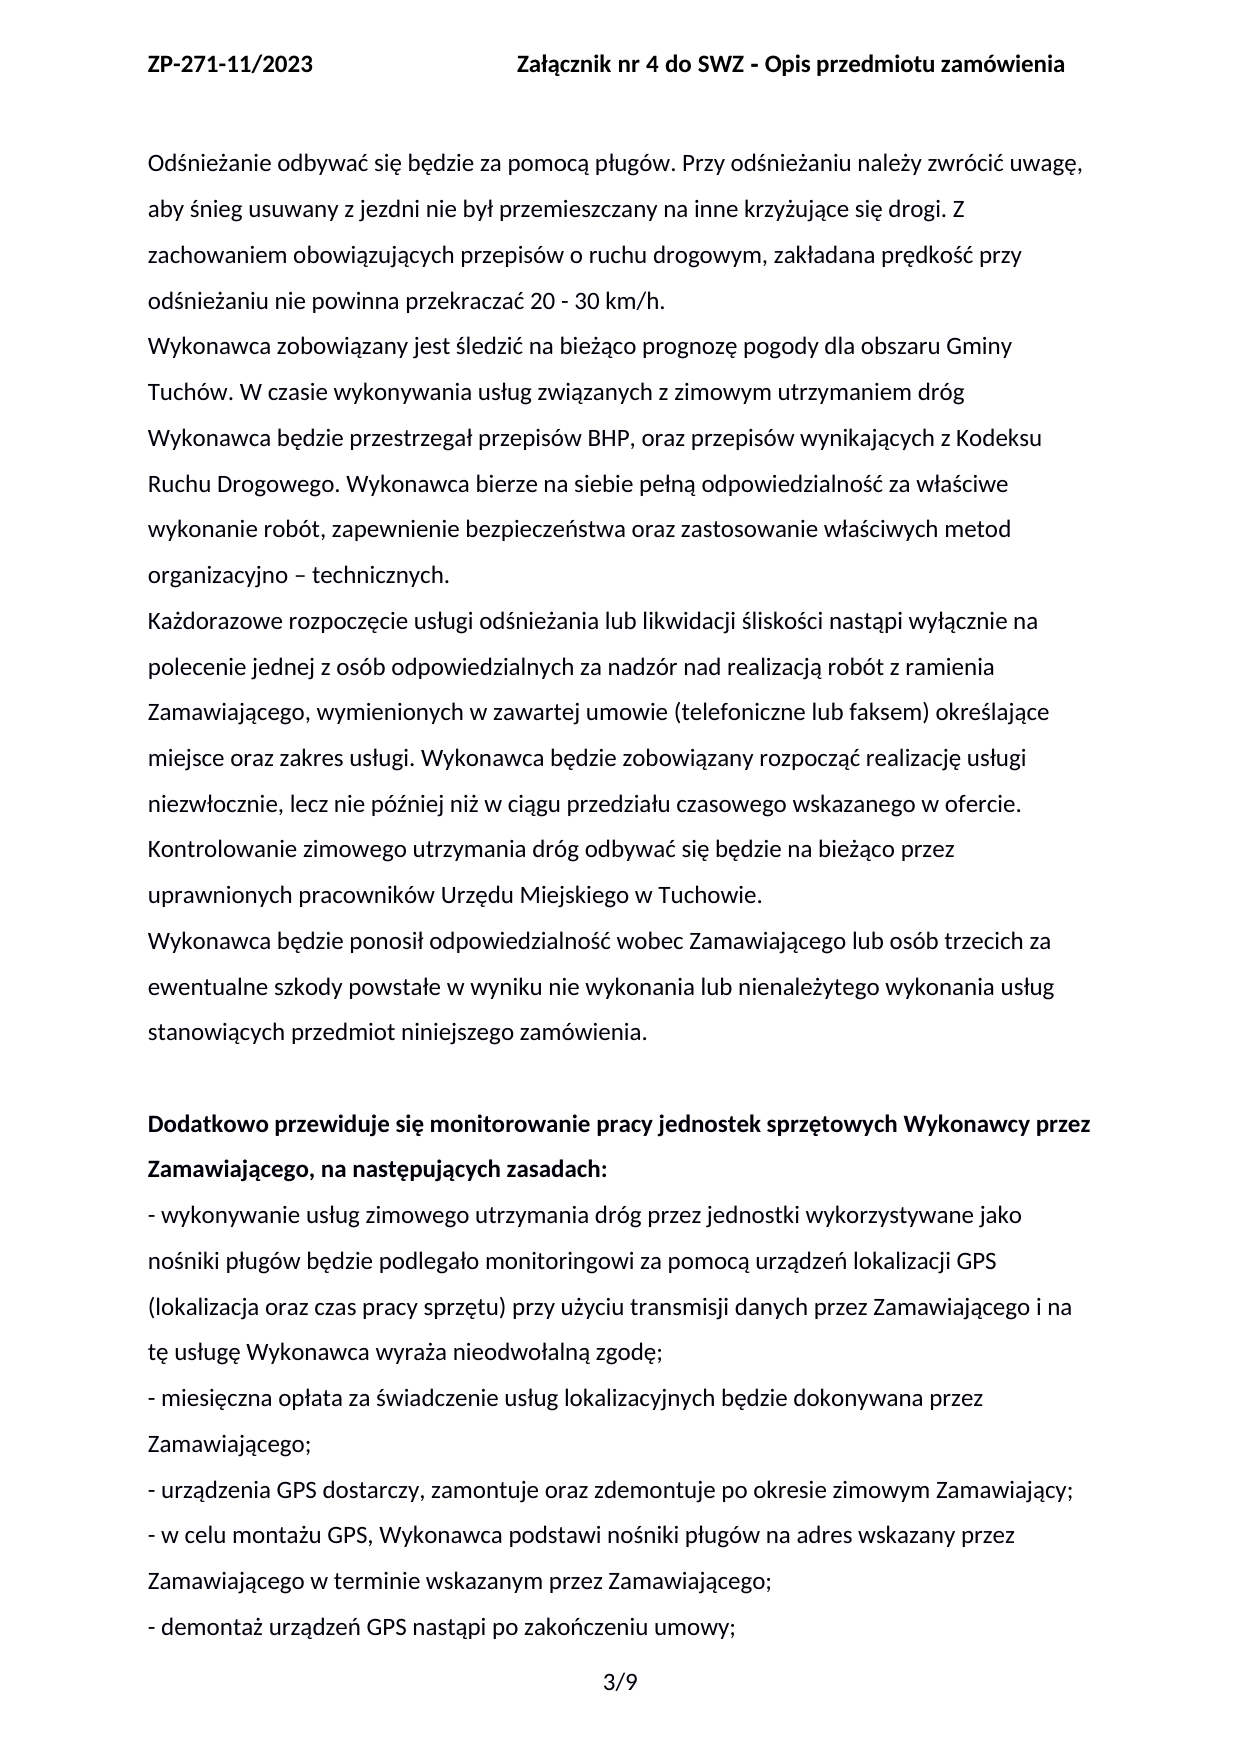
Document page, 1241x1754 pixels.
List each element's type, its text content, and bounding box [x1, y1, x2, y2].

text Każdorazowe rozpoczęcie usługi odśnieżania lub likwidacji śliskości nastąpi wyłącznie na polecenie jednej z osób odpowiedzialnych za nadzór nad realizacją robót z ramienia Zamawiającego, wymienionych w zawartej umowie (telefoniczne lub faksem) określające miejsce oraz zakres usługi. Wykonawca będzie zobowiązany rozpocząć realizację usługi niezwłocznie, lecz nie później niż w ciągu przedziału czasowego wskazanego w ofercie. [148, 605, 1093, 818]
text - demontaż urządzeń GPS nastąpi po zakończeniu umowy; [148, 1611, 1093, 1641]
text - w celu montażu GPS, Wykonawca podstawi nośniki pługów na adres wskazany przez Zamawiającego w terminie wskazanym przez Zamawiającego; [148, 1519, 1093, 1596]
text Dodatkowo przewiduje się monitorowanie pracy jednostek sprzętowych Wykonawcy przez Zamawiającego, na następujących zasadach: [148, 1108, 1093, 1184]
text Wykonawca będzie ponosił odpowiedzialność wobec Zamawiającego lub osób trzecich za ewentualne szkody powstałe w wyniku nie wykonania lub nienależytego wykonania usług stanowiących przedmiot niniejszego zamówienia. [148, 925, 1093, 1047]
text - urządzenia GPS dostarczy, zamontuje oraz zdemontuje po okresie zimowym Zamawiający; [148, 1474, 1093, 1504]
text Kontrolowanie zimowego utrzymania dróg odbywać się będzie na bieżąco przez uprawnionych pracowników Urzędu Miejskiego w Tuchowie. [148, 833, 1093, 910]
text Odśnieżanie odbywać się będzie za pomocą pługów. Przy odśnieżaniu należy zwrócić uwagę, aby śnieg usuwany z jezdni nie był przemieszczany na inne krzyżujące się drogi. Z zachowaniem obowiązujących przepisów o ruchu drogowym, zakładana prędkość przy odśnieżaniu nie powinna przekraczać 20 - 30 km/h. [148, 148, 1093, 315]
text - miesięczna opłata za świadczenie usług lokalizacyjnych będzie dokonywana przez Zamawiającego; [148, 1382, 1093, 1458]
text Wykonawca zobowiązany jest śledzić na bieżąco prognozę pogody dla obszaru Gminy Tuchów. W czasie wykonywania usług związanych z zimowym utrzymaniem dróg Wykonawca będzie przestrzegał przepisów BHP, oraz przepisów wynikających z Kodeksu Ruchu Drogowego. Wykonawca bierze na siebie pełną odpowiedzialność za właściwe wykonanie robót, zapewnienie bezpieczeństwa oraz zastosowanie właściwych metod organizacyjno – technicznych. [148, 331, 1093, 590]
text - wykonywanie usług zimowego utrzymania dróg przez jednostki wykorzystywane jako nośniki pługów będzie podlegało monitoringowi za pomocą urządzeń lokalizacji GPS (lokalizacja oraz czas pracy sprzętu) przy użyciu transmisji danych przez Zamawiającego i na tę usługę Wykonawca wyraża nieodwołalną zgodę; [148, 1199, 1093, 1367]
